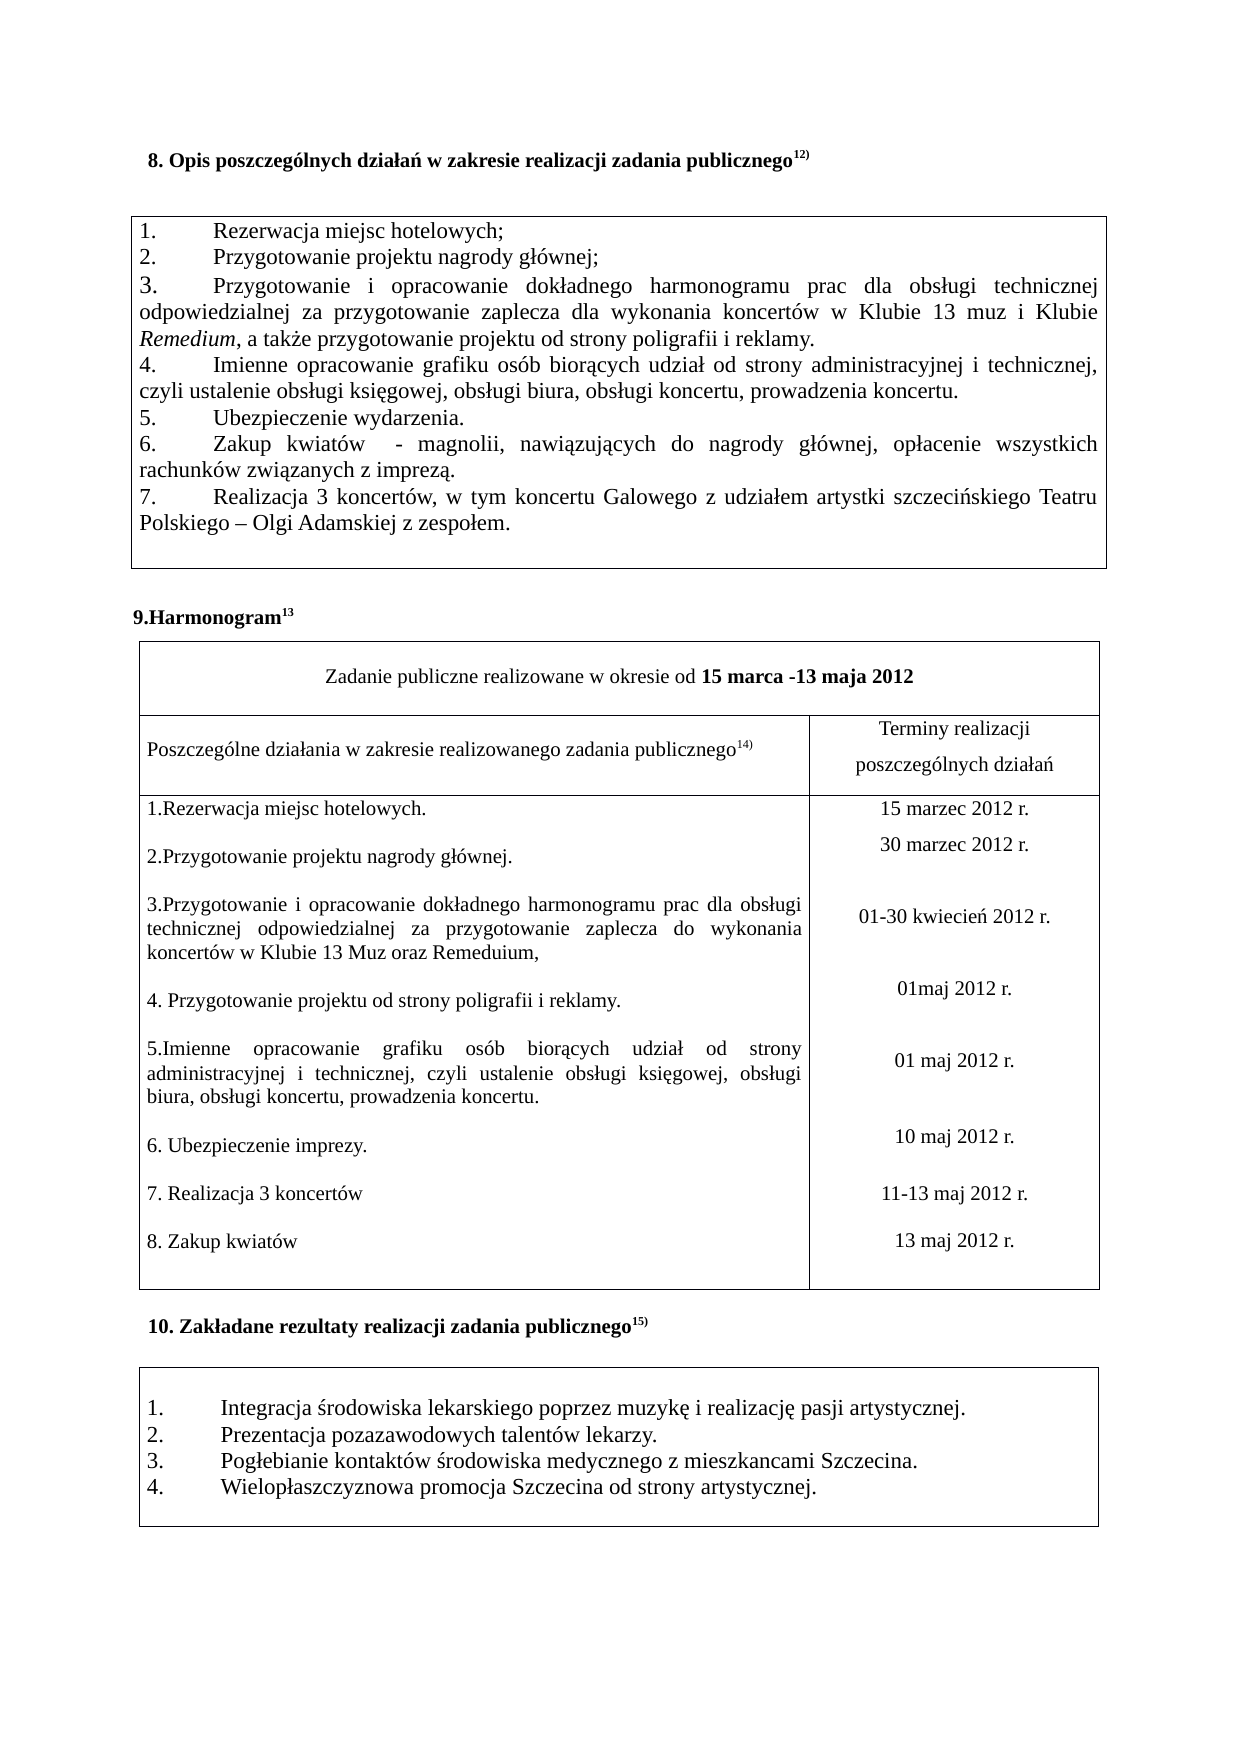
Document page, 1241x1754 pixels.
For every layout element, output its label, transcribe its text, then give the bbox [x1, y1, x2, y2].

table_cell Terminy realizacji poszczególnych działań [810, 716, 1099, 795]
table_cell Poszczególne działania w zakresie realizowanego zadania publicznego14) [140, 716, 809, 795]
text 9.Harmonogram13 [133, 605, 1093, 629]
table_header Integracja środowiska lekarskiego poprzez muzykę i realizację pasji artystycznej. Prezentacja pozazawodowych talentów lekarzy. Pogłebianie kontaktów środowiska medycznego z mieszkancami Szczecina. Wielopłaszczyznowa promocja Szczecina od strony artystycznej. [140, 1368, 1098, 1526]
text 8. Opis poszczególnych działań w zakresie realizacji zadania publicznego12) [148, 148, 1093, 172]
table_header Zadanie publiczne realizowane w okresie od 15 marca -13 maja 2012 [140, 642, 1099, 715]
text 10. Zakładane rezultaty realizacji zadania publicznego15) [148, 1314, 1093, 1338]
table_cell 15 marzec 2012 r. 30 marzec 2012 r. 01-30 kwiecień 2012 r. 01maj 2012 r. 01 maj 2012 r. 10 maj 2012 r. 11-13 maj 2012 r. 13 maj 2012 r. [810, 796, 1099, 1289]
table_cell 1.Rezerwacja miejsc hotelowych. 2.Przygotowanie projektu nagrody głównej. 3.Przygotowanie i opracowanie dokładnego harmonogramu prac dla obsługi technicznej odpowiedzialnej za przygotowanie zaplecza do wykonania koncertów w Klubie 13 Muz oraz Remeduium, 4. Przygotowanie projektu od strony poligrafii i reklamy. 5.Imienne opracowanie grafiku osób biorących udział od strony administracyjnej i technicznej, czyli ustalenie obsługi księgowej, obsługi biura, obsługi koncertu, prowadzenia koncertu. 6. Ubezpieczenie imprezy. 7. Realizacja 3 koncertów 8. Zakup kwiatów [140, 796, 809, 1289]
table_header Rezerwacja miejsc hotelowych; Przygotowanie projektu nagrody głównej; Przygotowanie i opracowanie dokładnego harmonogramu prac dla obsługi technicznej odpowiedzialnej za przygotowanie zaplecza dla wykonania koncertów w Klubie 13 muz i Klubie Remedium, a także przygotowanie projektu od strony poligrafii i reklamy. Imienne opracowanie grafiku osób biorących udział od strony administracyjnej i technicznej, czyli ustalenie obsługi księgowej, obsługi biura, obsługi koncertu, prowadzenia koncertu. Ubezpieczenie wydarzenia. Zakup kwiatów - magnolii, nawiązujących do nagrody głównej, opłacenie wszystkich rachunków związanych z imprezą. Realizacja 3 koncertów, w tym koncertu Galowego z udziałem artystki szczecińskiego Teatru Polskiego – Olgi Adamskiej z zespołem. [132, 217, 1106, 568]
